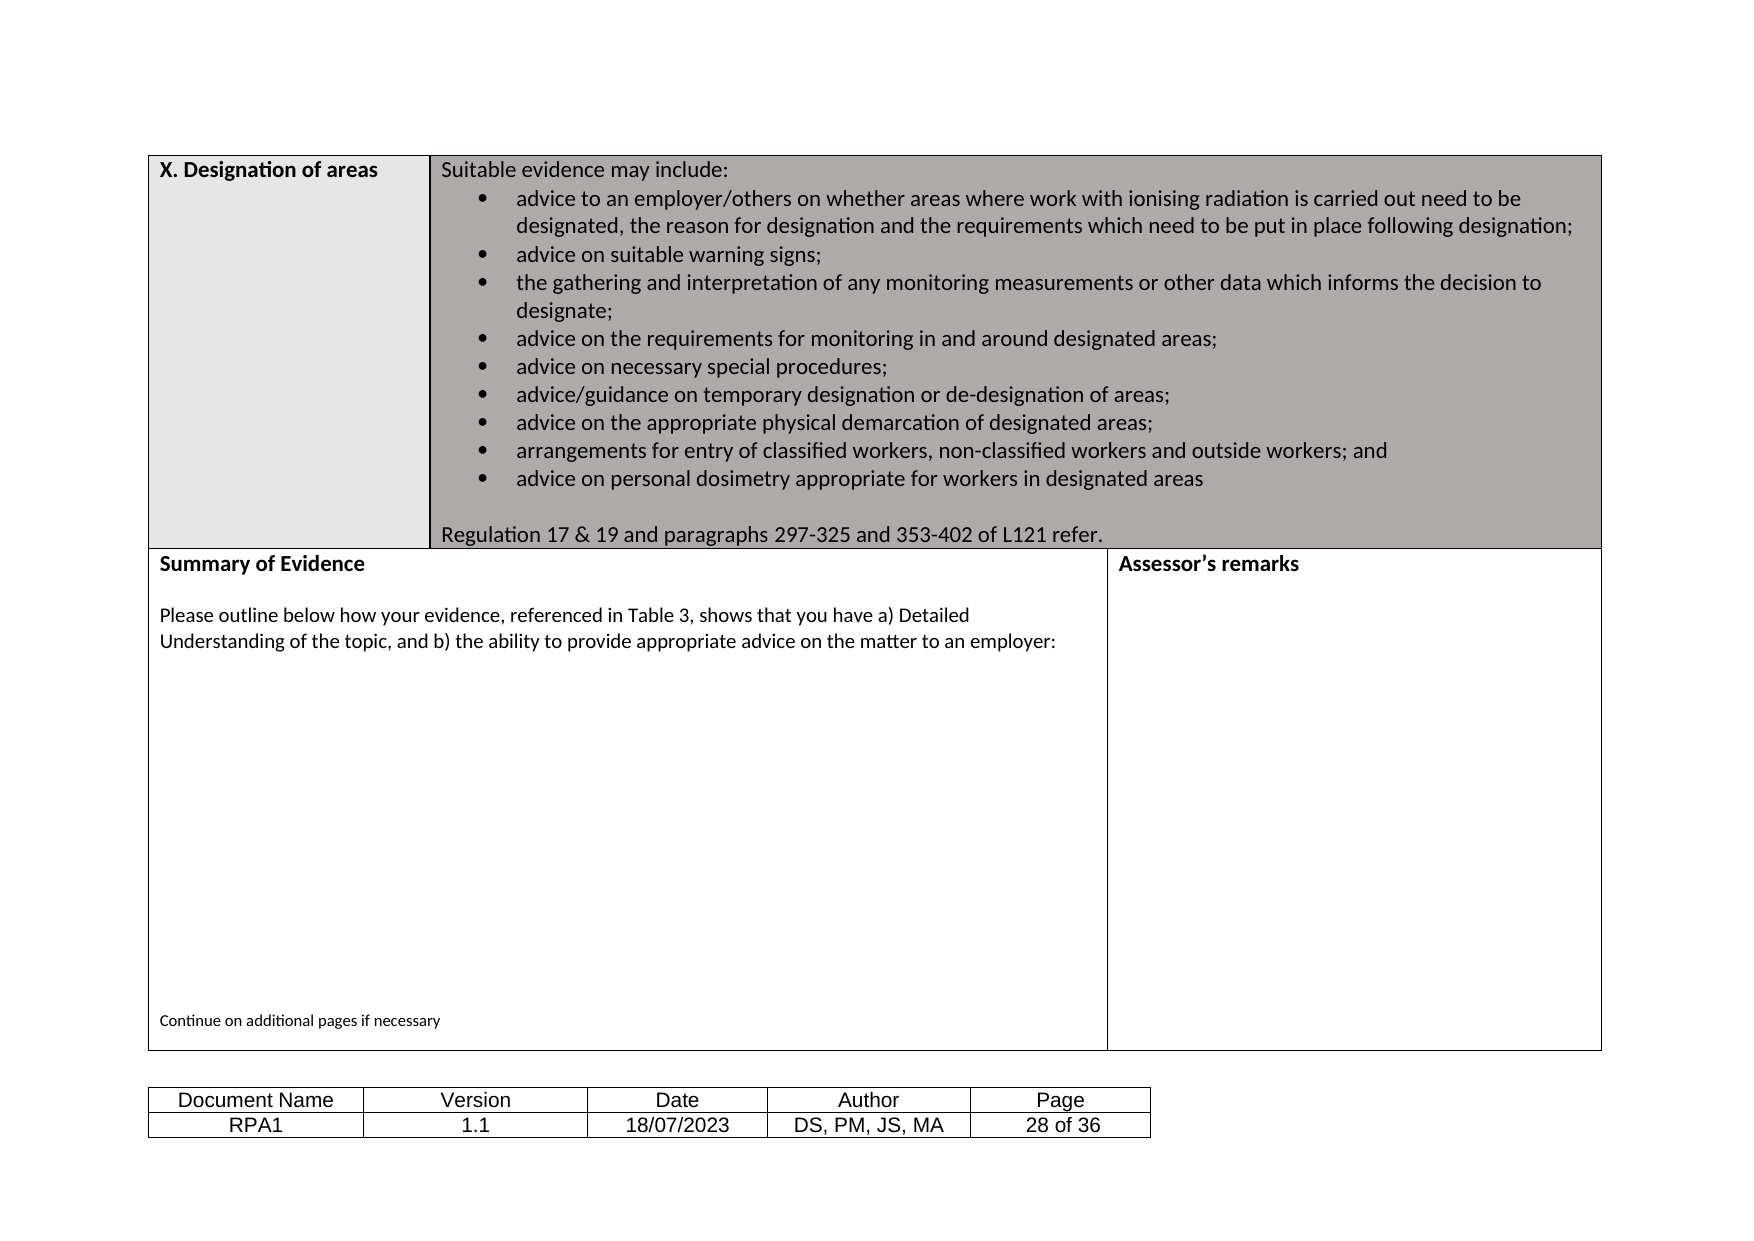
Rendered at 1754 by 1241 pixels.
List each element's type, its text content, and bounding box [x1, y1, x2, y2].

table_header X. Designation of areas [149, 156, 429, 548]
table_header Suitable evidence may include: advice to an employer/others on whether areas where work with ionising radiation is carried out need to be designated, the reason for designation and the requirements which need to be put in place following designation; advice on suitable warning signs; the gathering and interpretation of any monitoring measurements or other data which informs the decision to designate; advice on the requirements for monitoring in and around designated areas; advice on necessary special procedures; advice/guidance on temporary designation or de-designation of areas; advice on the appropriate physical demarcation of designated areas; arrangements for entry of classified workers, non-classified workers and outside workers; and advice on personal dosimetry appropriate for workers in designated areas Regulation 17 & 19 and paragraphs 297-325 and 353-402 of L121 refer. [431, 156, 1601, 548]
table_cell Assessor’s remarks [1108, 549, 1601, 1050]
